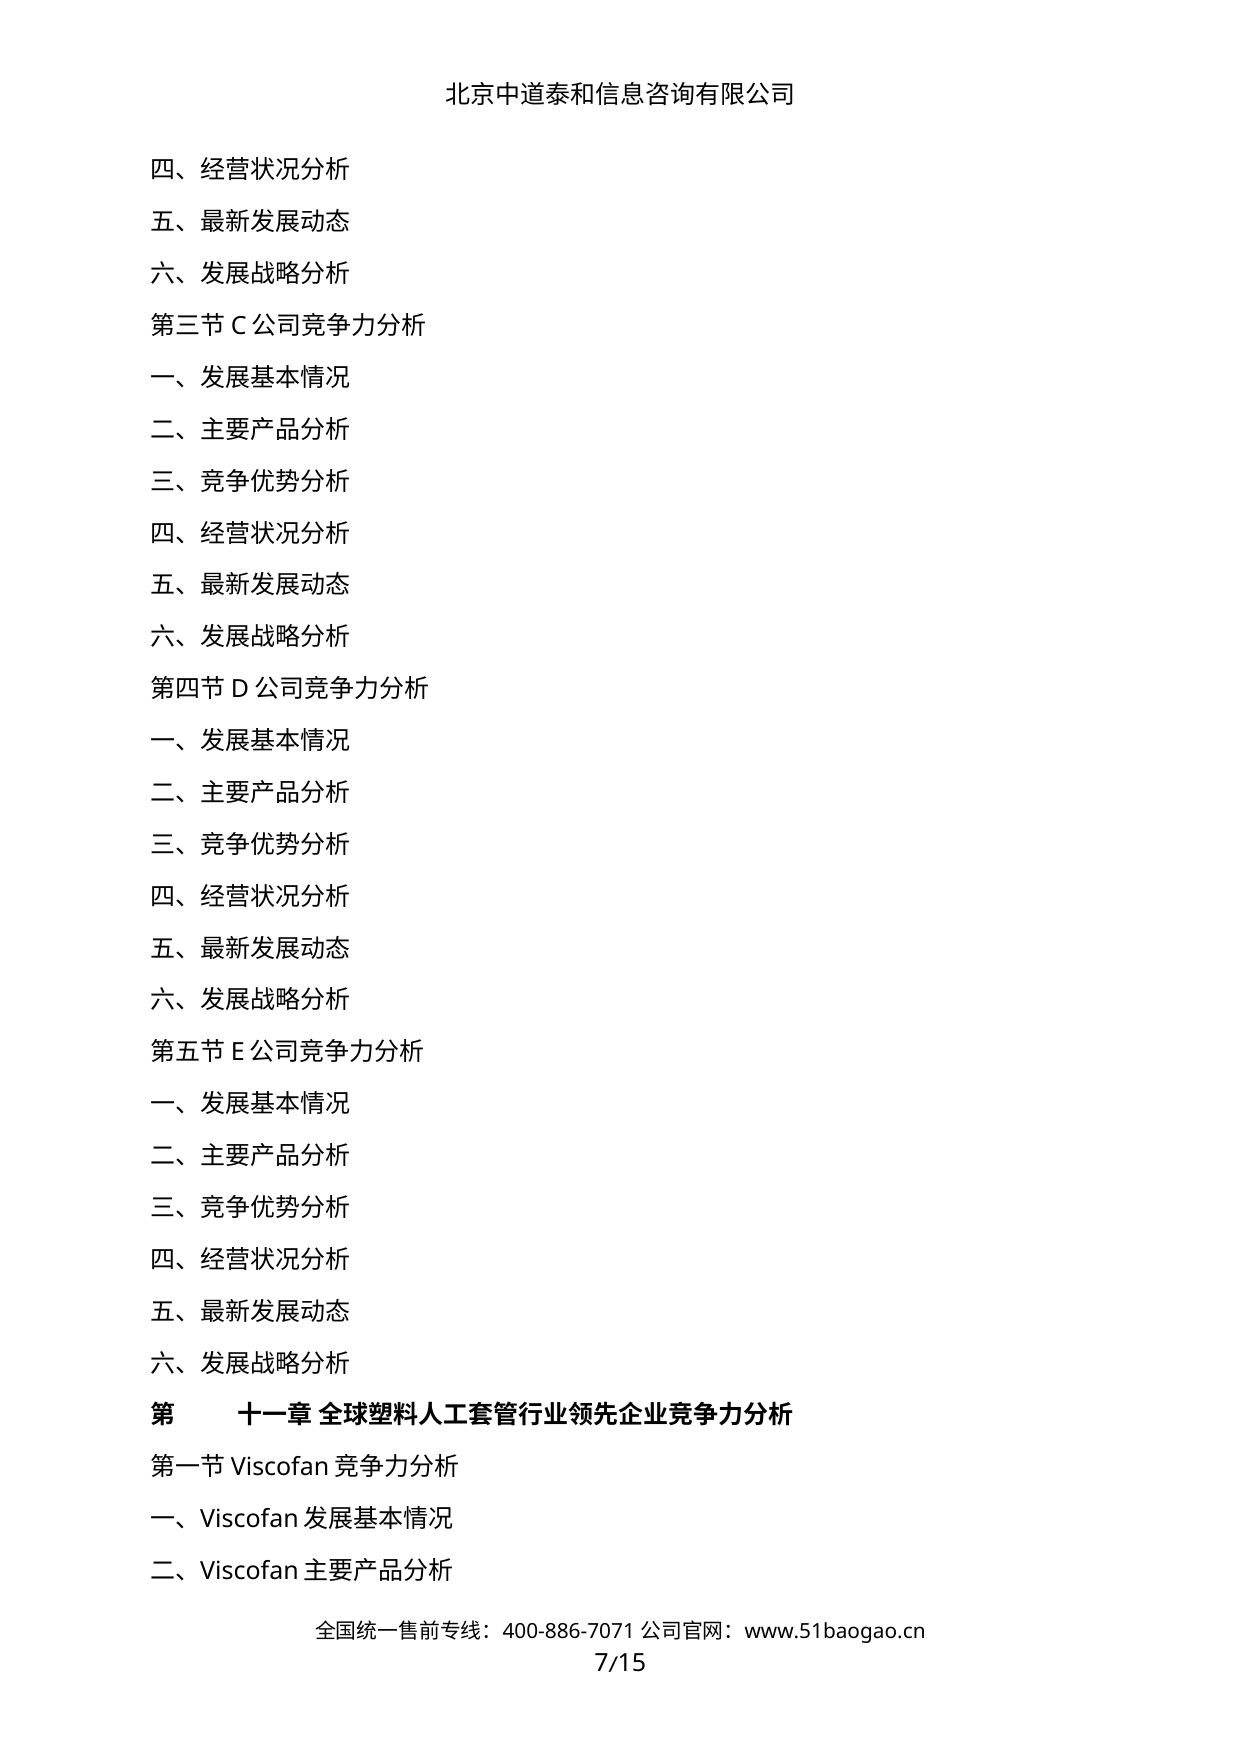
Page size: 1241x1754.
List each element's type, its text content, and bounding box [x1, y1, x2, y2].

text 四、经营状况分析 [150, 876, 1090, 912]
text 四、经营状况分析 [150, 1239, 1090, 1276]
text 第一节 Viscofan竞争力分析 [150, 1447, 1090, 1483]
text 六、发展战略分析 [150, 254, 1090, 290]
text 四、经营状况分析 [150, 150, 1090, 186]
text 三、竞争优势分析 [150, 461, 1090, 497]
text 三、竞争优势分析 [150, 1187, 1090, 1224]
text 五、最新发展动态 [150, 565, 1090, 601]
text 五、最新发展动态 [150, 202, 1090, 238]
text 第三节 C公司竞争力分析 [150, 306, 1090, 342]
text 六、发展战略分析 [150, 617, 1090, 653]
text 六、发展战略分析 [150, 980, 1090, 1016]
text 一、发展基本情况 [150, 1084, 1090, 1120]
text 六、发展战略分析 [150, 1343, 1090, 1379]
text 第 十一章 全球塑料人工套管行业领先企业竞争力分析 [150, 1395, 1090, 1431]
text 三、竞争优势分析 [150, 824, 1090, 861]
text 一、发展基本情况 [150, 721, 1090, 757]
text 二、Viscofan主要产品分析 [150, 1551, 1090, 1587]
text 二、主要产品分析 [150, 409, 1090, 446]
text 五、最新发展动态 [150, 928, 1090, 964]
text 一、发展基本情况 [150, 357, 1090, 394]
text 五、最新发展动态 [150, 1291, 1090, 1327]
text 第四节 D公司竞争力分析 [150, 669, 1090, 705]
text 二、主要产品分析 [150, 1136, 1090, 1172]
text 第五节 E公司竞争力分析 [150, 1032, 1090, 1068]
text 一、Viscofan发展基本情况 [150, 1499, 1090, 1535]
text 二、主要产品分析 [150, 772, 1090, 809]
text 四、经营状况分析 [150, 513, 1090, 549]
